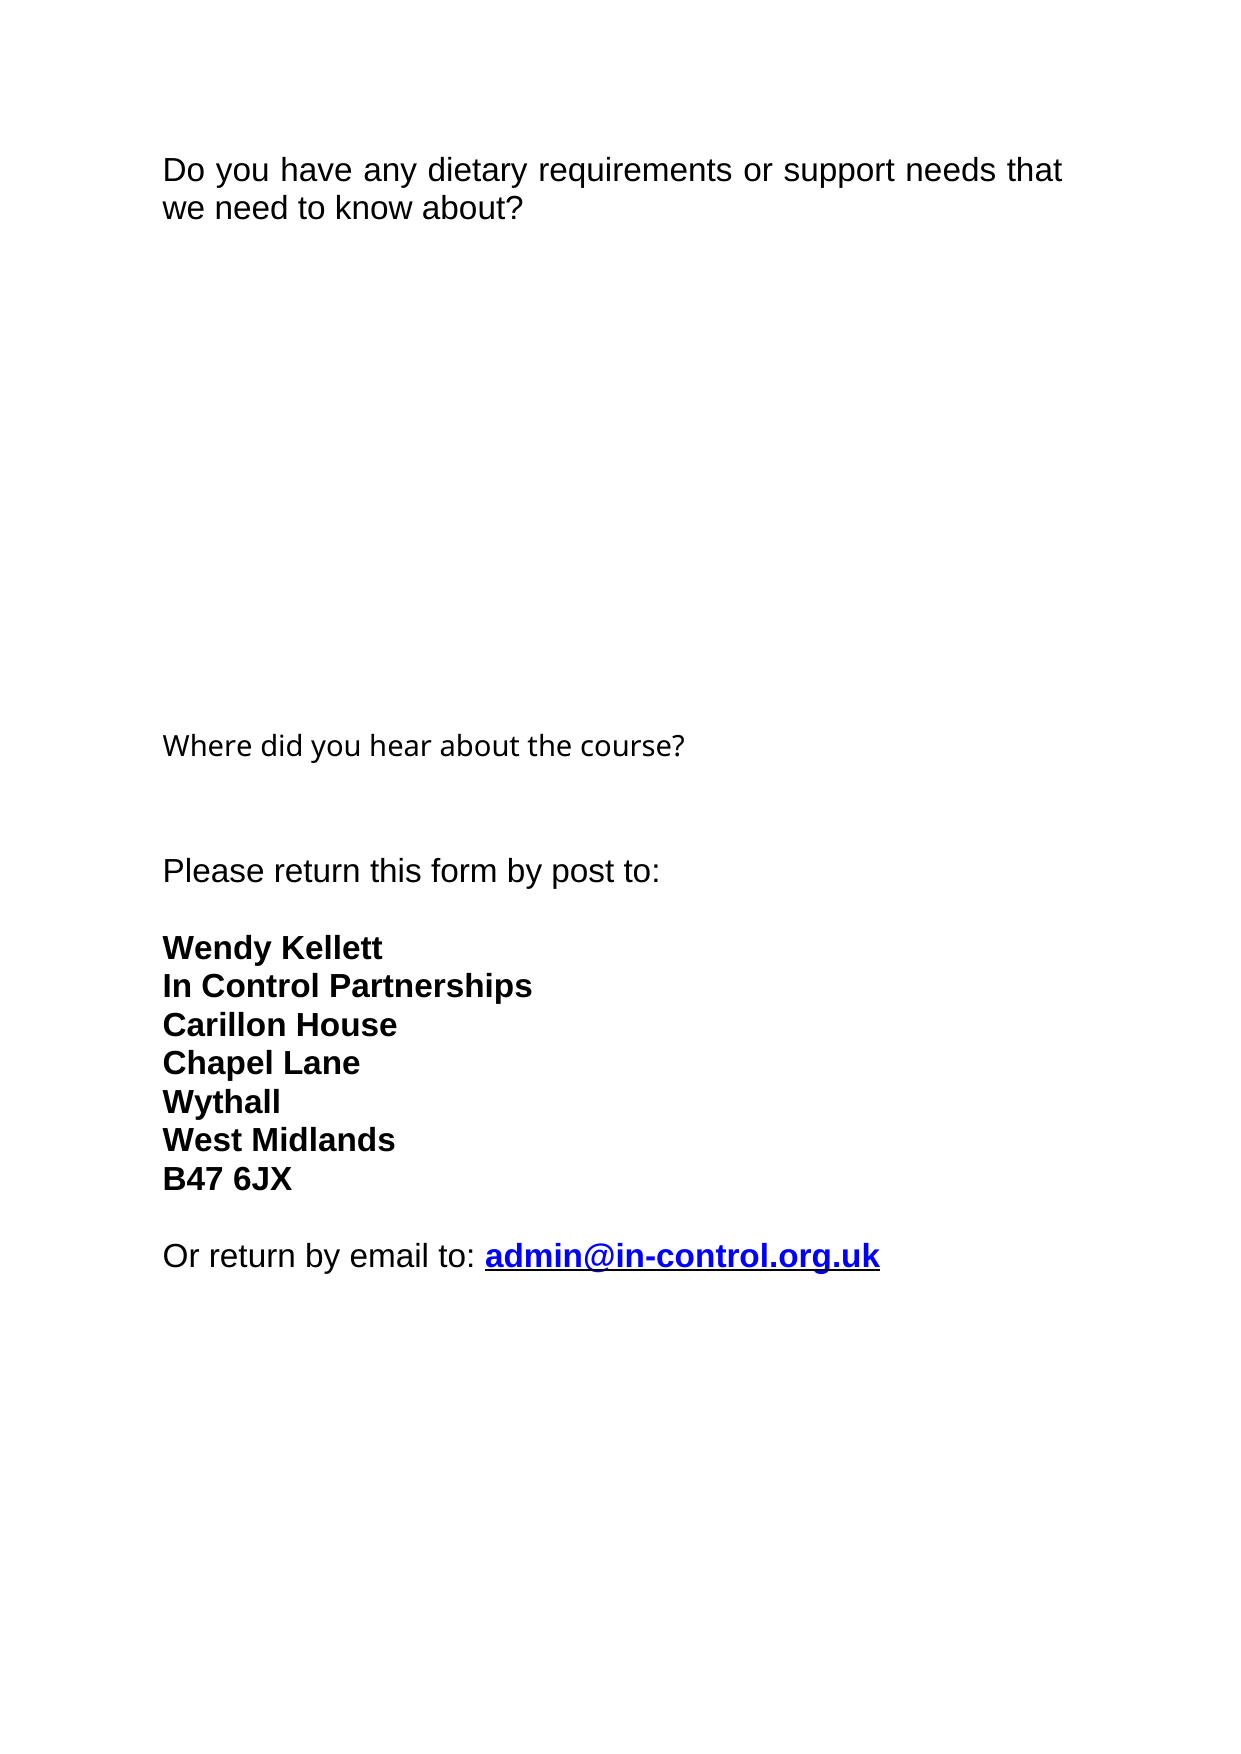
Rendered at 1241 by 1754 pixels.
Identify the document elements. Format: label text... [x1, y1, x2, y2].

text West Midlands [162, 1120, 1064, 1159]
text Carillon House [162, 1005, 1064, 1043]
text Please return this form by post to: [162, 851, 1064, 890]
text Chapel Lane [162, 1043, 1064, 1082]
text Wendy Kellett [162, 928, 1064, 967]
text B47 6JX [162, 1159, 1064, 1197]
text Or return by email to: admin@in-control.org.uk [162, 1236, 1064, 1274]
text Wythall [162, 1082, 1064, 1120]
text In Control Partnerships [162, 967, 1064, 1005]
text Where did you hear about the course? [162, 725, 1064, 765]
text Do you have any dietary requirements or support needs that we need to know about? [162, 150, 1064, 227]
